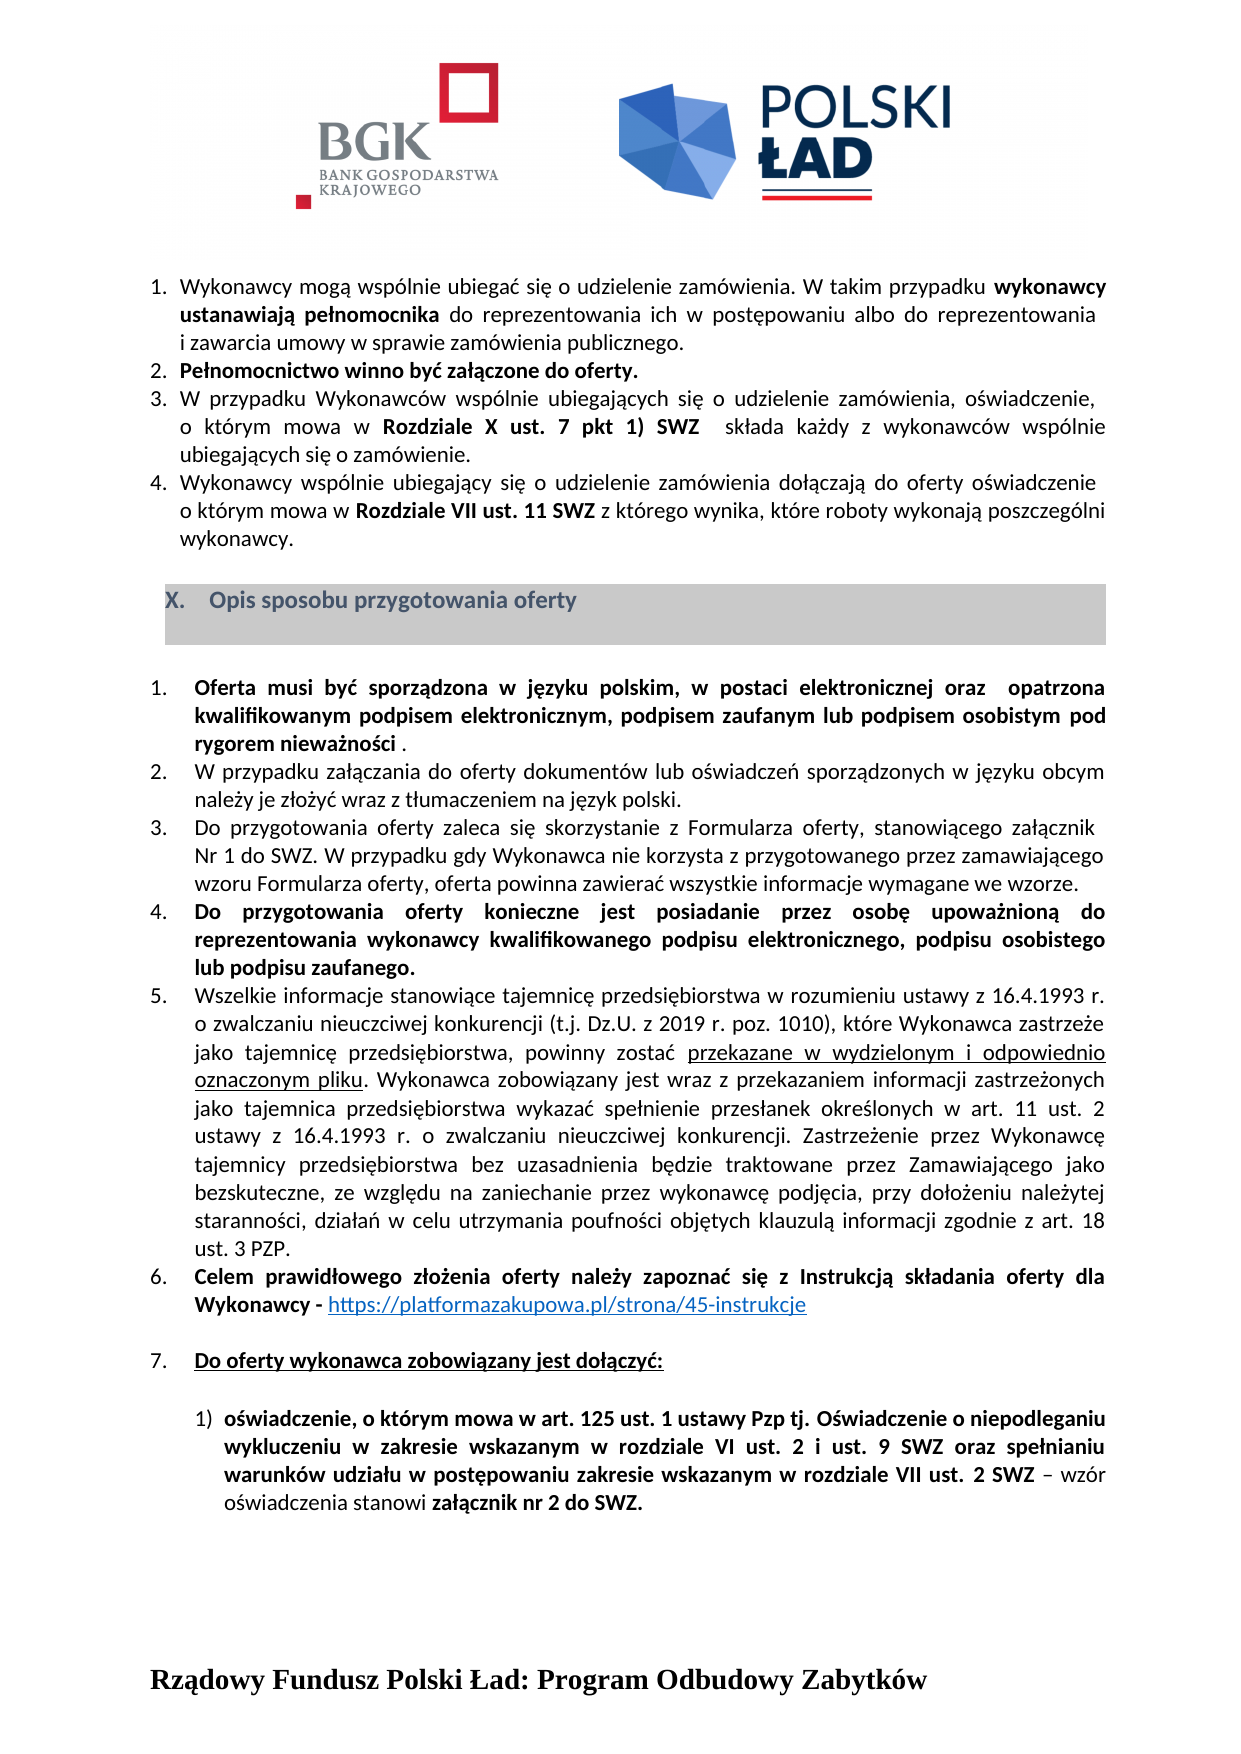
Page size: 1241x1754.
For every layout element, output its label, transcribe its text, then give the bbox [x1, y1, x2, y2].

list Celem prawidłowego złożenia oferty należy zapoznać się z Instrukcją składania oferty dla Wykonawcy - https://platformazakupowa.pl/strona/45-instrukcje [150, 1262, 1106, 1318]
list Opis sposobu przygotowania oferty [165, 584, 1106, 615]
list W przypadku załączania do oferty dokumentów lub oświadczeń sporządzonych w języku obcym należy je złożyć wraz z tłumaczeniem na język polski. [150, 757, 1106, 813]
list Wykonawcy mogą wspólnie ubiegać się o udzielenie zamówienia. W takim przypadku wykonawcy ustanawiają pełnomocnika do reprezentowania ich w postępowaniu albo do reprezentowania i zawarcia umowy w sprawie zamówienia publicznego. [150, 272, 1106, 356]
list Do przygotowania oferty zaleca się skorzystanie z Formularza oferty, stanowiącego załącznik Nr 1 do SWZ. W przypadku gdy Wykonawca nie korzysta z przygotowanego przez zamawiającego wzoru Formularza oferty, oferta powinna zawierać wszystkie informacje wymagane we wzorze. [150, 813, 1106, 897]
list W przypadku Wykonawców wspólnie ubiegających się o udzielenie zamówienia, oświadczenie, o którym mowa w Rozdziale X ust. 7 pkt 1) SWZ składa każdy z wykonawców wspólnie ubiegających się o zamówienie. [150, 384, 1106, 468]
list Pełnomocnictwo winno być załączone do oferty. [150, 356, 1106, 384]
list Wszelkie informacje stanowiące tajemnicę przedsiębiorstwa w rozumieniu ustawy z 16.4.1993 r. o zwalczaniu nieuczciwej konkurencji (t.j. Dz.U. z 2019 r. poz. 1010), które Wykonawca zastrzeże jako tajemnicę przedsiębiorstwa, powinny zostać przekazane w wydzielonym i odpowiednio oznaczonym pliku. Wykonawca zobowiązany jest wraz z przekazaniem informacji zastrzeżonych jako tajemnica przedsiębiorstwa wykazać spełnienie przesłanek określonych w art. 11 ust. 2 ustawy z 16.4.1993 r. o zwalczaniu nieuczciwej konkurencji. Zastrzeżenie przez Wykonawcę tajemnicy przedsiębiorstwa bez uzasadnienia będzie traktowane przez Zamawiającego jako bezskuteczne, ze względu na zaniechanie przez wykonawcę podjęcia, przy dołożeniu należytej staranności, działań w celu utrzymania poufności objętych klauzulą informacji zgodnie z art. 18 ust. 3 PZP. [150, 982, 1106, 1262]
list oświadczenie, o którym mowa w art. 125 ust. 1 ustawy Pzp tj. Oświadczenie o niepodleganiu wykluczeniu w zakresie wskazanym w rozdziale VI ust. 2 i ust. 9 SWZ oraz spełnianiu warunków udziału w postępowaniu zakresie wskazanym w rozdziale VII ust. 2 SWZ – wzór oświadczenia stanowi załącznik nr 2 do SWZ. [194, 1404, 1106, 1516]
list Do oferty wykonawca zobowiązany jest dołączyć: [150, 1346, 1106, 1374]
list Do przygotowania oferty konieczne jest posiadanie przez osobę upoważnioną do reprezentowania wykonawcy kwalifikowanego podpisu elektronicznego, podpisu osobistego lub podpisu zaufanego. [150, 897, 1106, 982]
picture [150, 25, 1088, 260]
list Wykonawcy wspólnie ubiegający się o udzielenie zamówienia dołączają do oferty oświadczenie o którym mowa w Rozdziale VII ust. 11 SWZ z którego wynika, które roboty wykonają poszczególni wykonawcy. [150, 468, 1106, 552]
list Oferta musi być sporządzona w języku polskim, w postaci elektronicznej oraz opatrzona kwalifikowanym podpisem elektronicznym, podpisem zaufanym lub podpisem osobistym pod rygorem nieważności . [150, 673, 1106, 757]
